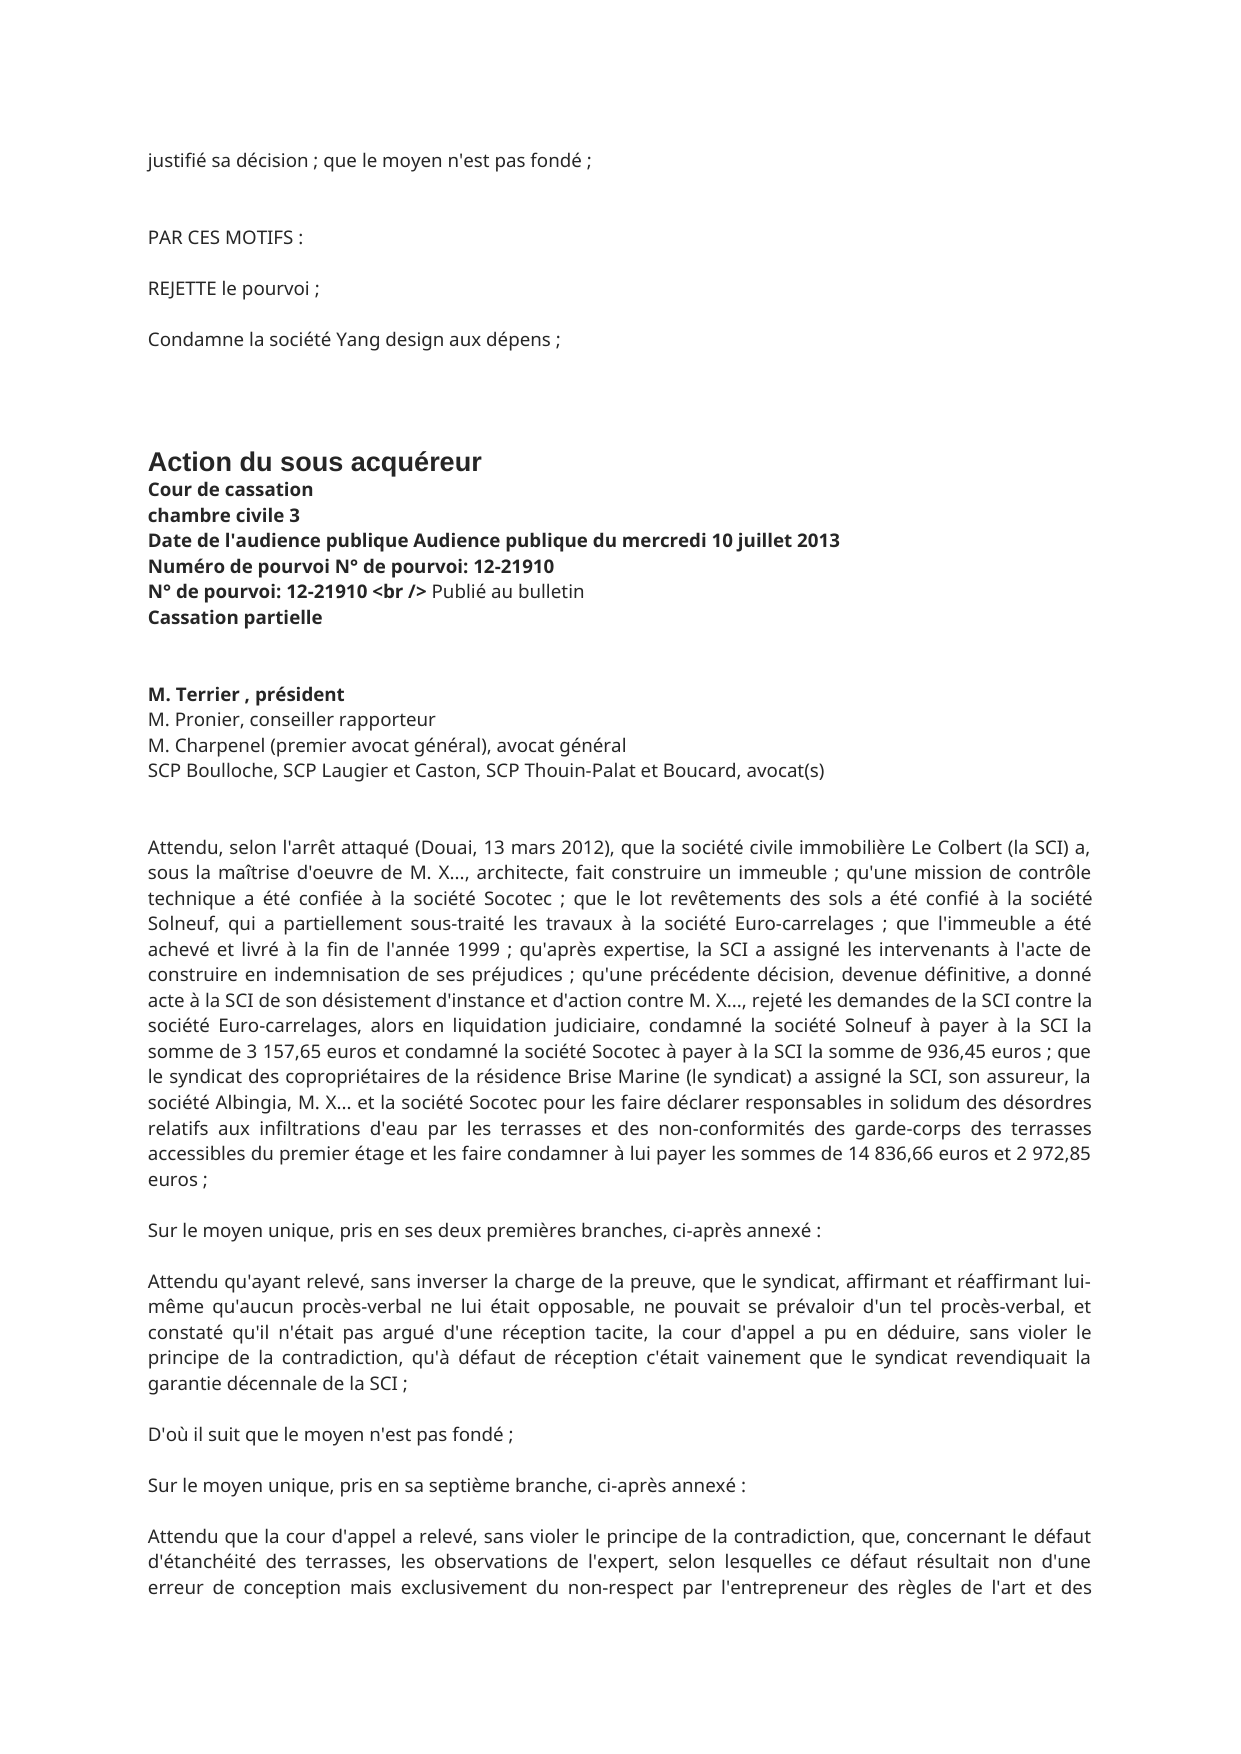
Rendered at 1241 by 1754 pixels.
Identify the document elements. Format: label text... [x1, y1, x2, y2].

text Numéro de pourvoi N° de pourvoi: 12-21910 [148, 553, 1093, 579]
text Condamne la société Yang design aux dépens ; [148, 326, 1093, 352]
text REJETTE le pourvoi ; [148, 275, 1093, 301]
text D'où il suit que le moyen n'est pas fondé ; [148, 1421, 1093, 1447]
text M. Charpenel (premier avocat général), avocat général [148, 732, 1093, 757]
text Sur le moyen unique, pris en ses deux premières branches, ci-après annexé : [148, 1217, 1093, 1242]
text Cassation partielle [148, 604, 1093, 630]
text N° de pourvoi: 12-21910 <br /> Publié au bulletin [148, 579, 1093, 604]
text Attendu, selon l'arrêt attaqué (Douai, 13 mars 2012), que la société civile immobilière Le Colbert (la SCI) a, sous la maîtrise d'oeuvre de M. X..., architecte, fait construire un immeuble ; qu'une mission de contrôle technique a été confiée à la société Socotec ; que le lot revêtements des sols a été confié à la société Solneuf, qui a partiellement sous-traité les travaux à la société Euro-carrelages ; que l'immeuble a été achevé et livré à la fin de l'année 1999 ; qu'après expertise, la SCI a assigné les intervenants à l'acte de construire en indemnisation de ses préjudices ; qu'une précédente décision, devenue définitive, a donné acte à la SCI de son désistement d'instance et d'action contre M. X..., rejeté les demandes de la SCI contre la société Euro-carrelages, alors en liquidation judiciaire, condamné la société Solneuf à payer à la SCI la somme de 3 157,65 euros et condamné la société Socotec à payer à la SCI la somme de 936,45 euros ; que le syndicat des copropriétaires de la résidence Brise Marine (le syndicat) a assigné la SCI, son assureur, la société Albingia, M. X... et la société Socotec pour les faire déclarer responsables in solidum des désordres relatifs aux infiltrations d'eau par les terrasses et des non-conformités des garde-corps des terrasses accessibles du premier étage et les faire condamner à lui payer les sommes de 14 836,66 euros et 2 972,85 euros ; [148, 834, 1093, 1191]
text chambre civile 3 [148, 502, 1093, 528]
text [148, 1523, 1093, 1600]
text Sur le moyen unique, pris en sa septième branche, ci-après annexé : [148, 1472, 1093, 1498]
text Cour de cassation [148, 477, 1093, 502]
text SCP Boulloche, SCP Laugier et Caston, SCP Thouin-Palat et Boucard, avocat(s) [148, 757, 1093, 783]
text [148, 148, 1093, 173]
text M. Pronier, conseiller rapporteur [148, 706, 1093, 732]
text M. Terrier , président [148, 681, 1093, 706]
text Action du sous acquéreur [148, 446, 1093, 477]
text PAR CES MOTIFS : [148, 224, 1093, 250]
text Attendu qu'ayant relevé, sans inverser la charge de la preuve, que le syndicat, affirmant et réaffirmant lui-même qu'aucun procès-verbal ne lui était opposable, ne pouvait se prévaloir d'un tel procès-verbal, et constaté qu'il n'était pas argué d'une réception tacite, la cour d'appel a pu en déduire, sans violer le principe de la contradiction, qu'à défaut de réception c'était vainement que le syndicat revendiquait la garantie décennale de la SCI ; [148, 1268, 1093, 1396]
text Date de l'audience publique Audience publique du mercredi 10 juillet 2013 [148, 528, 1093, 553]
